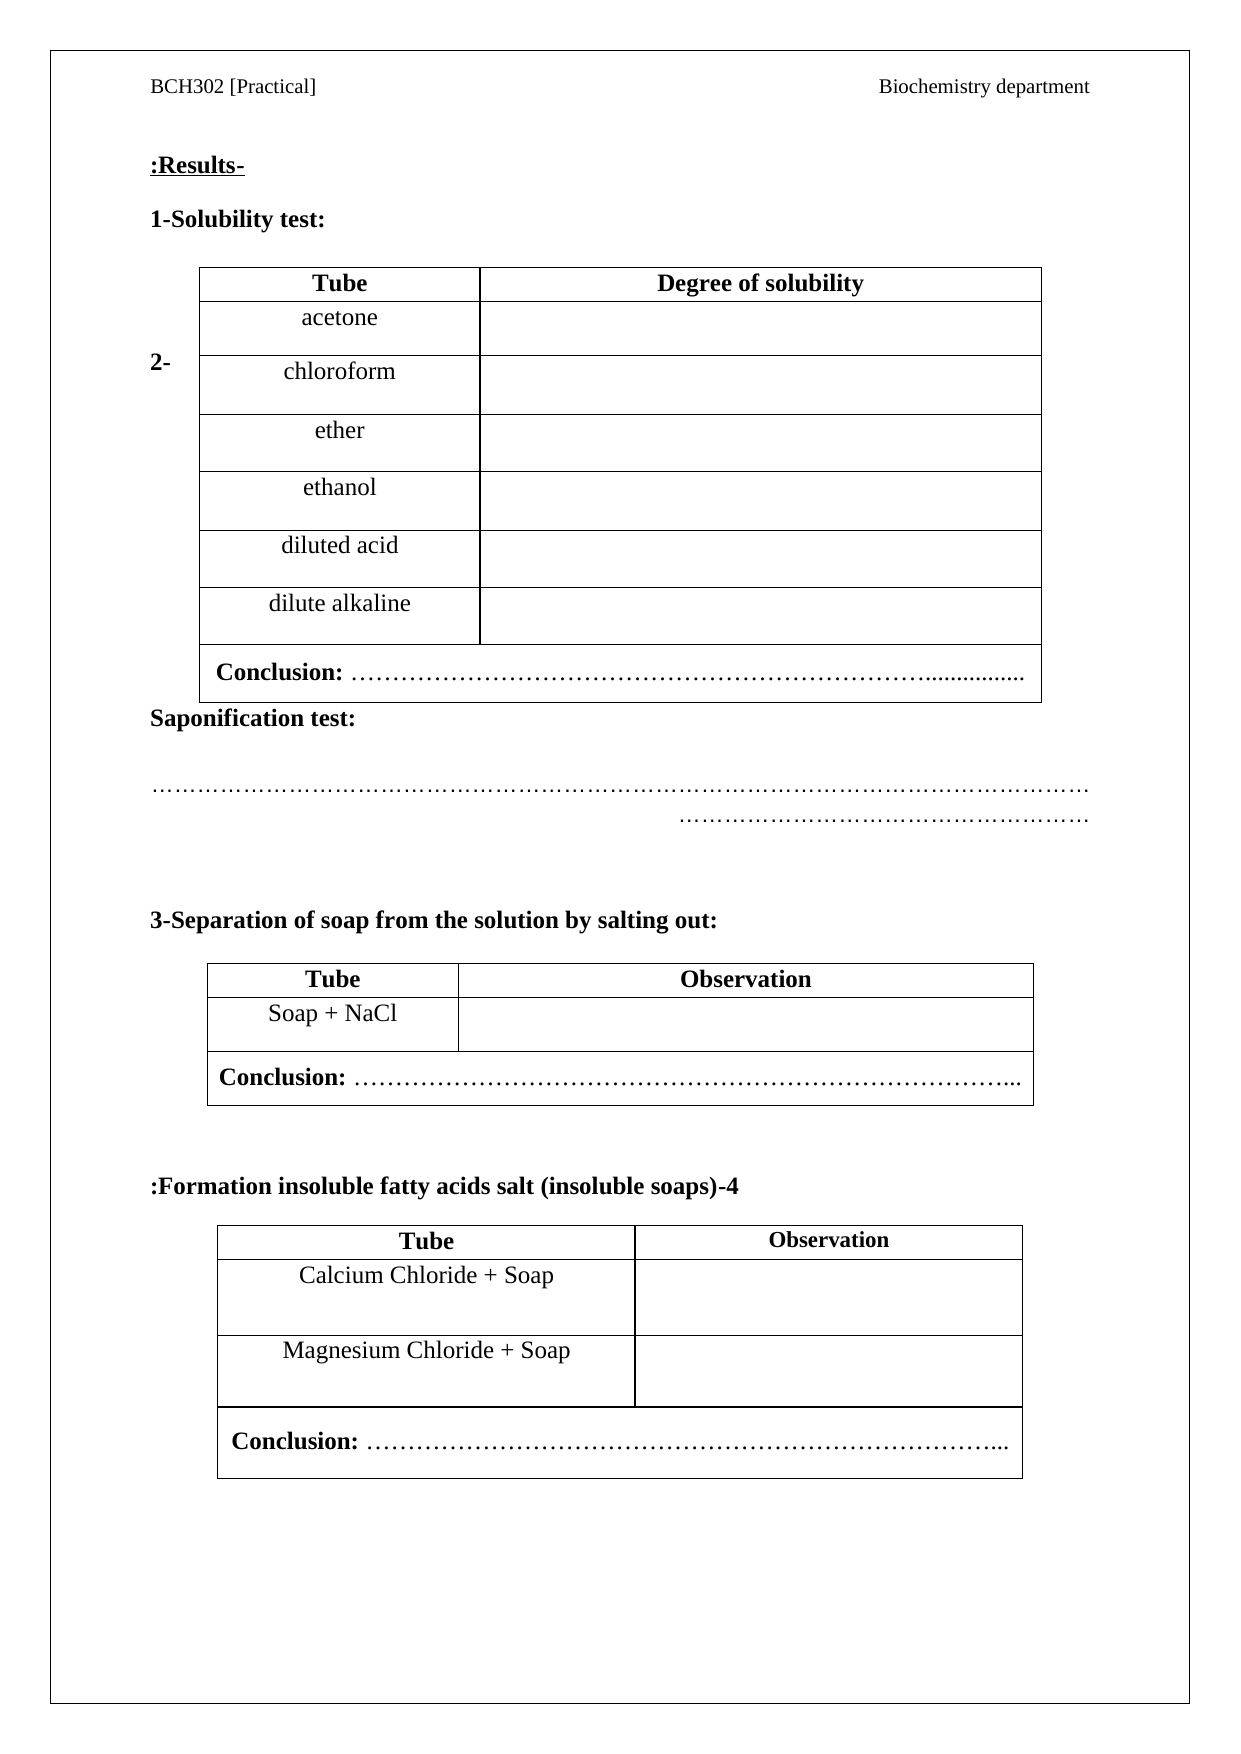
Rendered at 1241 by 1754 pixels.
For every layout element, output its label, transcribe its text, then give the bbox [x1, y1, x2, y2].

table_cell [636, 1336, 1022, 1406]
table_header Observation [636, 1226, 1022, 1259]
table_cell [481, 415, 1041, 471]
table_cell dilute alkaline [200, 588, 479, 644]
text 3-Separation of soap from the solution by salting out: [150, 905, 1090, 934]
text 2- Saponification test: [150, 347, 1090, 732]
table_cell Magnesium Chloride + Soap [218, 1336, 634, 1406]
table_cell [459, 998, 1033, 1051]
text -Results: [150, 150, 1090, 179]
table_cell Calcium Chloride + Soap [218, 1260, 634, 1334]
table_cell [481, 588, 1041, 644]
table_cell [481, 302, 1041, 355]
table_cell ethanol [200, 472, 479, 529]
table_cell [636, 1260, 1022, 1334]
table_cell Conclusion: ……………………………………………………………................ [200, 645, 1041, 702]
table_header Tube [218, 1226, 634, 1259]
table_cell Conclusion: …………………………………………………………………... [218, 1408, 1022, 1478]
table_header Tube [200, 268, 479, 301]
table_cell Soap + NaCl [208, 998, 458, 1051]
text …………………………………………………………………………………………………………………………………………………………… [150, 771, 1090, 828]
text 4-Formation insoluble fatty acids salt (insoluble soaps): [150, 1171, 1090, 1200]
table_cell acetone [200, 302, 479, 355]
table_cell chloroform [200, 356, 479, 414]
table_cell [481, 472, 1041, 529]
table_cell Conclusion: ……………………………………………………………………... [208, 1052, 1033, 1104]
table_header Tube [208, 964, 458, 997]
table_cell diluted acid [200, 531, 479, 587]
table_header Observation [459, 964, 1033, 997]
table_cell [481, 531, 1041, 587]
table_cell ether [200, 415, 479, 471]
table_cell [481, 356, 1041, 414]
table_header Degree of solubility [481, 268, 1041, 301]
text 1-Solubility test: [150, 204, 1090, 233]
